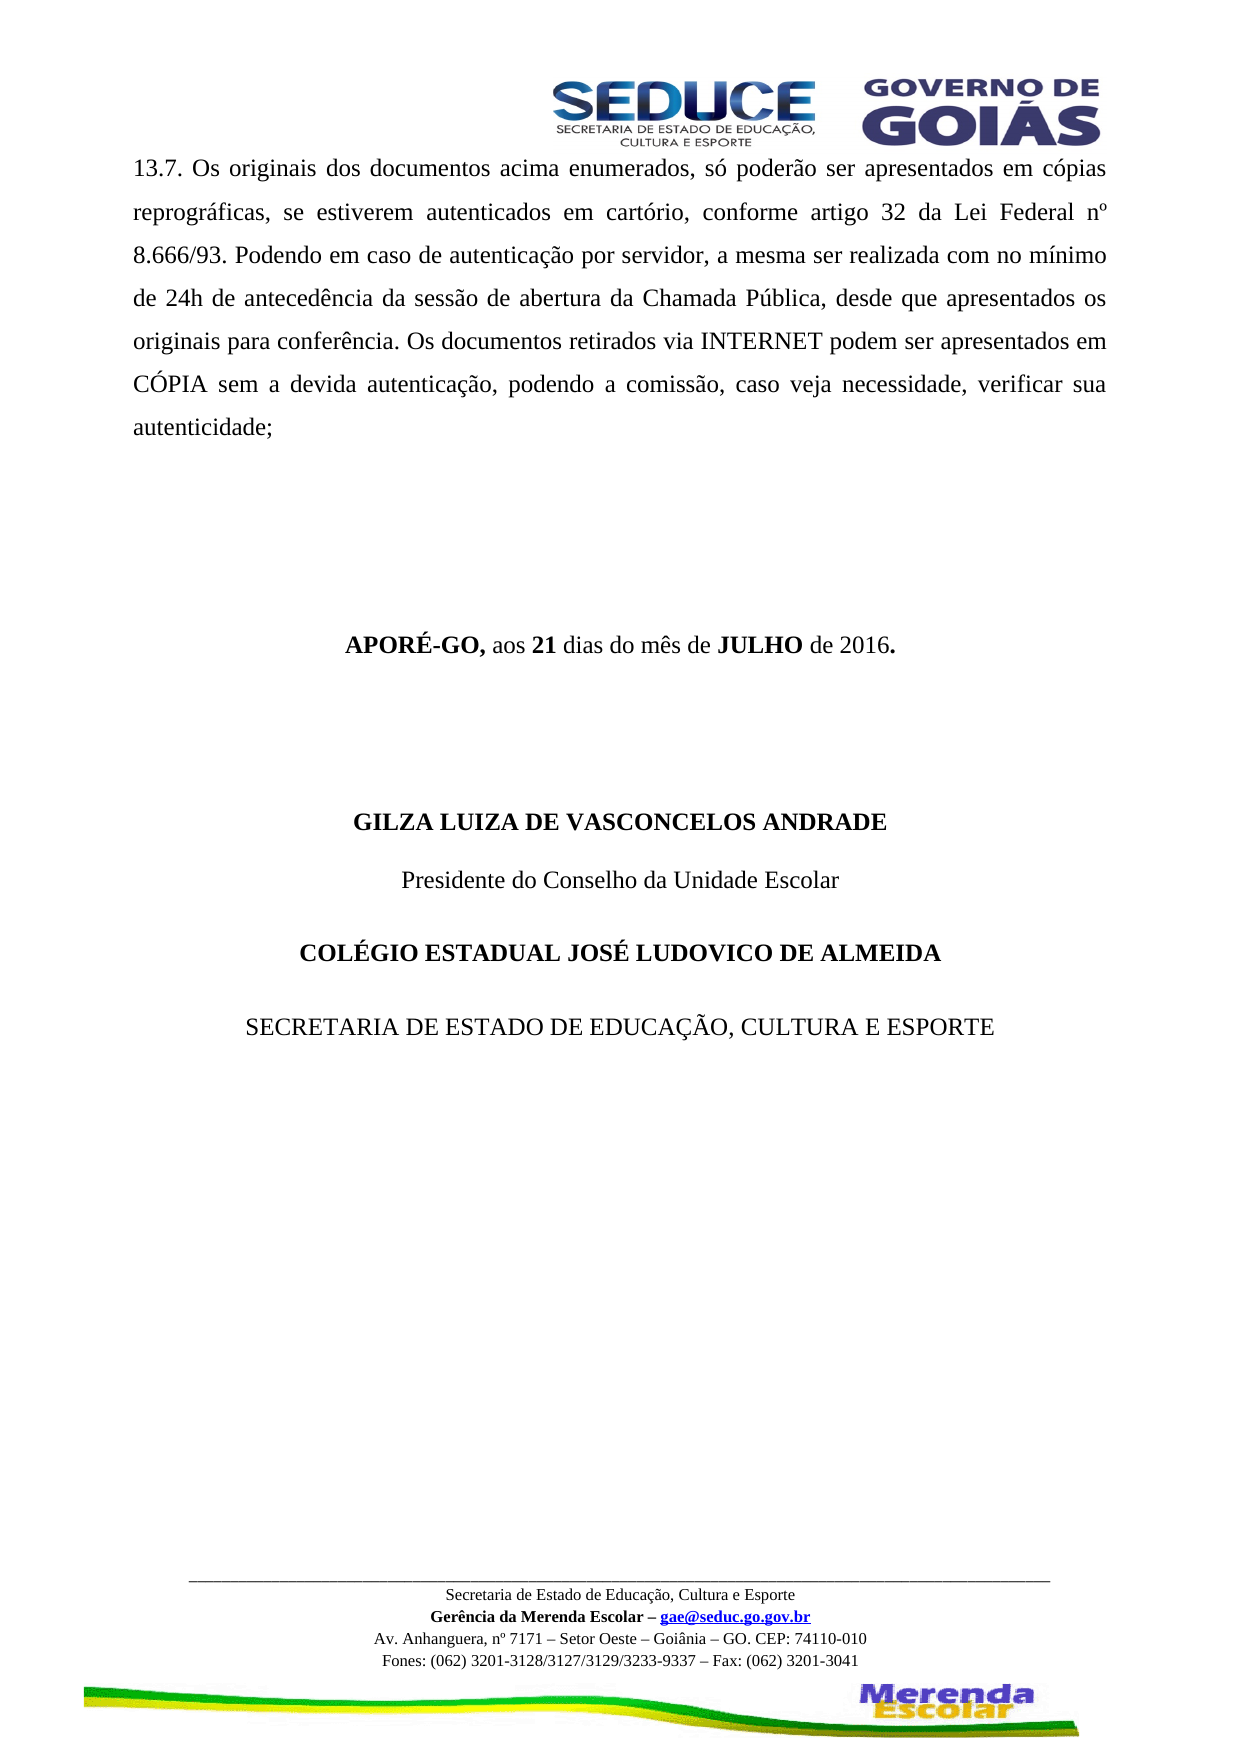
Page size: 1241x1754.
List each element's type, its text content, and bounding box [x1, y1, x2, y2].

text 13.7. Os originais dos documentos acima enumerados, só poderão ser apresentados em cópias reprográficas, se estiverem autenticados em cartório, conforme artigo 32 da Lei Federal nº 8.666/93. Podendo em caso de autenticação por servidor, a mesma ser realizada com no mínimo de 24h de antecedência da sessão de abertura da Chamada Pública, desde que apresentados os originais para conferência. Os documentos retirados via INTERNET podem ser apresentados em CÓPIA sem a devida autenticação, podendo a comissão, caso veja necessidade, verificar sua autenticidade; [133, 153, 1107, 441]
text SECRETARIA DE ESTADO DE EDUCAÇÃO, CULTURA E ESPORTE [133, 1012, 1107, 1040]
picture [552, 73, 1108, 154]
text GILZA LUIZA DE VASCONCELOS ANDRADE [133, 807, 1107, 835]
text APORÉ-GO, aos 21 dias do mês de JULHO de 2016. [133, 630, 1107, 659]
text Presidente do Conselho da Unidade Escolar [133, 865, 1107, 894]
text COLÉGIO ESTADUAL JOSÉ LUDOVICO DE ALMEIDA [133, 938, 1107, 967]
